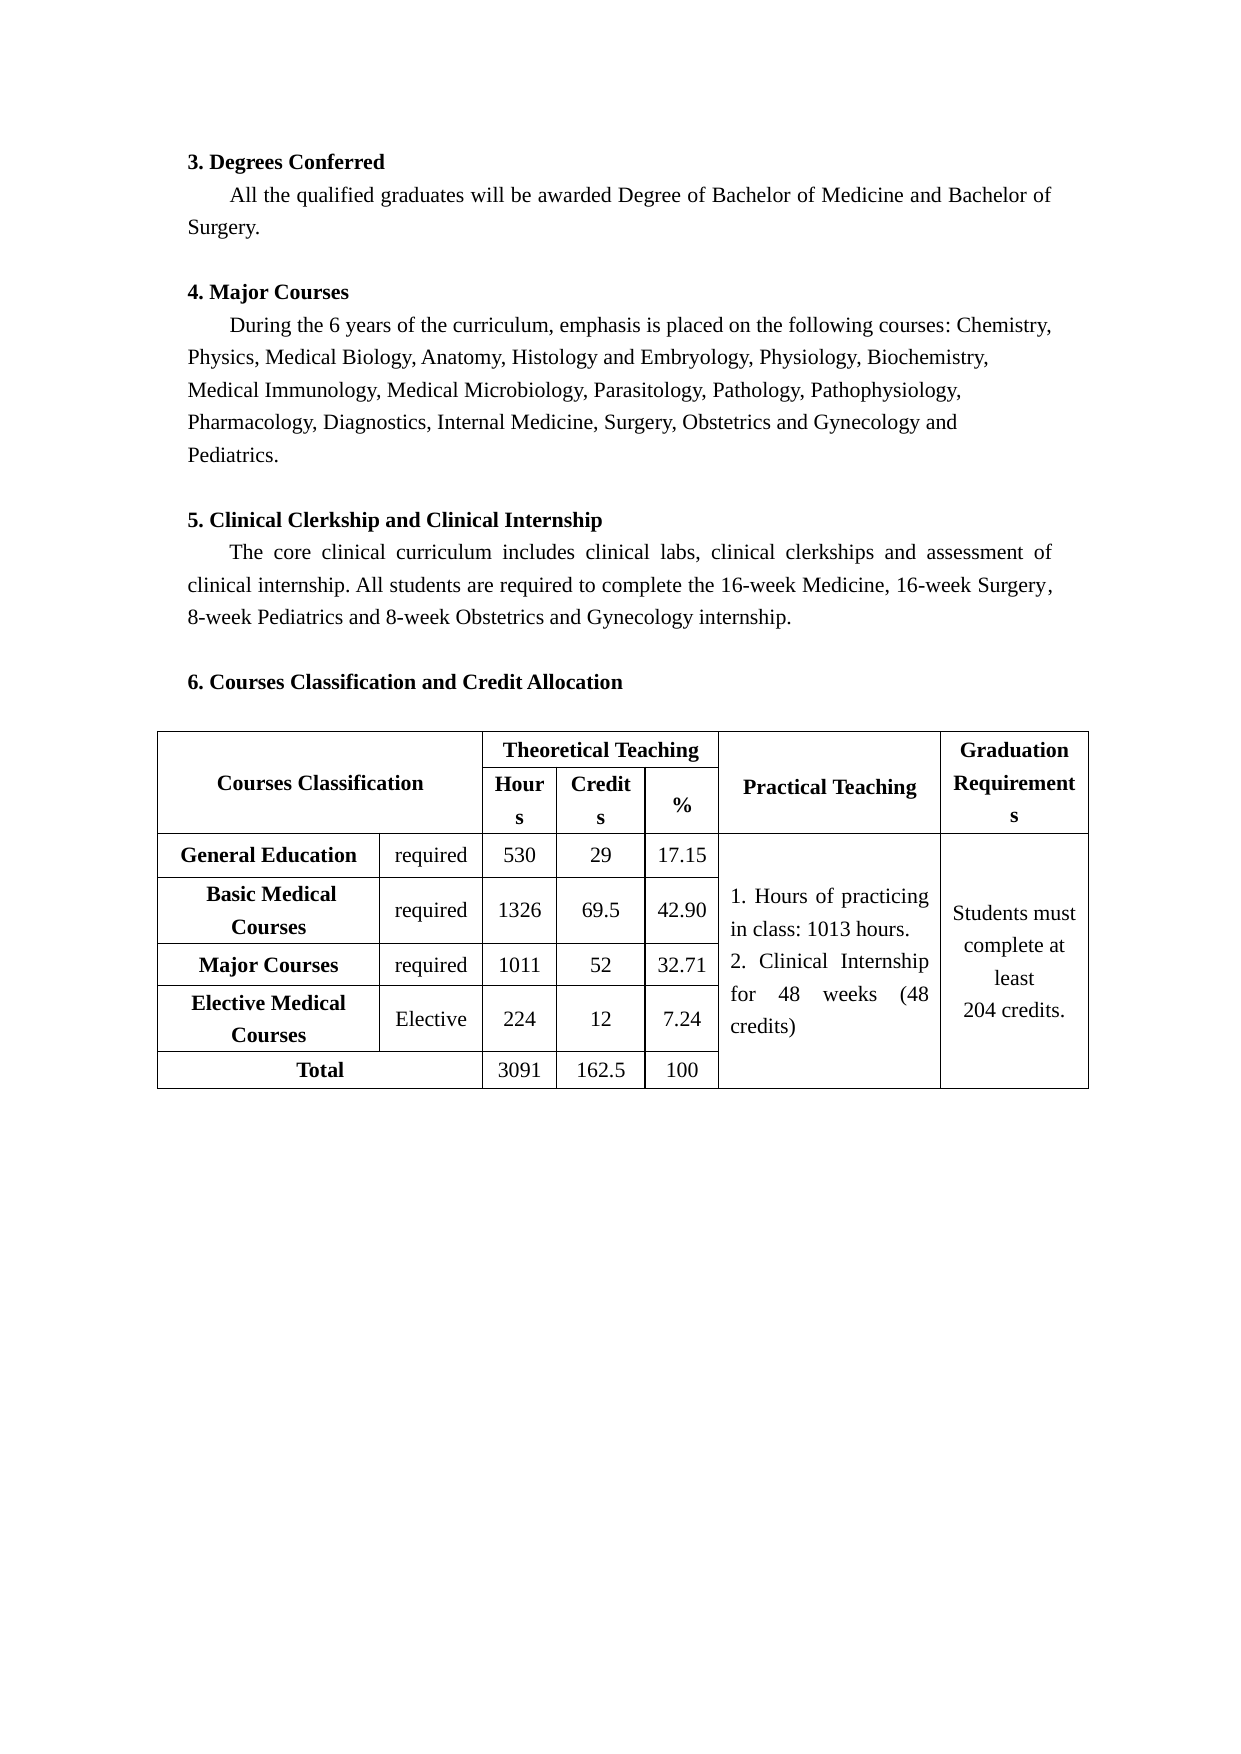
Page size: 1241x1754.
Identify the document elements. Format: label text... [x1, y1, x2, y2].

table_cell 1. Hours of practicing in class: 1013 hours. 2. Clinical Internship for 48 weeks (48 credits) [719, 834, 940, 1088]
table_cell 224 [483, 986, 556, 1051]
table_cell 29 [557, 834, 644, 877]
table_cell required [380, 834, 482, 877]
table_cell required [380, 878, 482, 943]
table_cell required [380, 944, 482, 985]
table_cell General Education [158, 834, 379, 877]
table_header Practical Teaching [719, 732, 940, 833]
table_cell Credits [557, 768, 644, 833]
table_header Graduation Requirements [941, 732, 1088, 833]
table_cell Hours [483, 768, 556, 833]
table_cell 42.90 [646, 878, 718, 943]
table_cell 100 [646, 1052, 718, 1088]
table_cell 12 [557, 986, 644, 1051]
text 4. Major Courses [187, 276, 1053, 308]
text During the 6 years of the curriculum, emphasis is placed on the following courses: Chemistry, Physics, Medical Biology, Anatomy, Histology and Embryology, Physiology, Biochemistry, Medical Immunology, Medical Microbiology, Parasitology, Pathology, Pathophysiology, Pharmacology, Diagnostics, Internal Medicine, Surgery, Obstetrics and Gynecology and Pediatrics. [187, 308, 1053, 471]
table_cell Total [158, 1052, 482, 1088]
table_cell Elective Medical Courses [158, 986, 379, 1051]
table_cell Elective [380, 986, 482, 1051]
table_header Courses Classification [158, 732, 482, 833]
table_cell 69.5 [557, 878, 644, 943]
table_cell Major Courses [158, 944, 379, 985]
table_cell 7.24 [646, 986, 718, 1051]
table_cell 52 [557, 944, 644, 985]
table_cell 1011 [483, 944, 556, 985]
table_header Theoretical Teaching [483, 732, 718, 767]
text All the qualified graduates will be awarded Degree of Bachelor of Medicine and Bachelor of Surgery. [187, 178, 1053, 243]
text 5. Clinical Clerkship and Clinical Internship [187, 503, 1053, 536]
table_cell % [646, 768, 718, 833]
table_cell 3091 [483, 1052, 556, 1088]
text 6. Courses Classification and Credit Allocation [187, 666, 1053, 698]
table_cell 530 [483, 834, 556, 877]
table_cell 162.5 [557, 1052, 644, 1088]
text The core clinical curriculum includes clinical labs, clinical clerkships and assessment of clinical internship. All students are required to complete the 16-week Medicine, 16-week Surgery, 8-week Pediatrics and 8-week Obstetrics and Gynecology internship. [187, 536, 1053, 633]
table_cell Basic Medical Courses [158, 878, 379, 943]
table_cell 1326 [483, 878, 556, 943]
text 3. Degrees Conferred [187, 146, 1053, 178]
table_cell 17.15 [646, 834, 718, 877]
table_cell 32.71 [646, 944, 718, 985]
table_cell Students must complete at least 204 credits. [941, 834, 1088, 1088]
